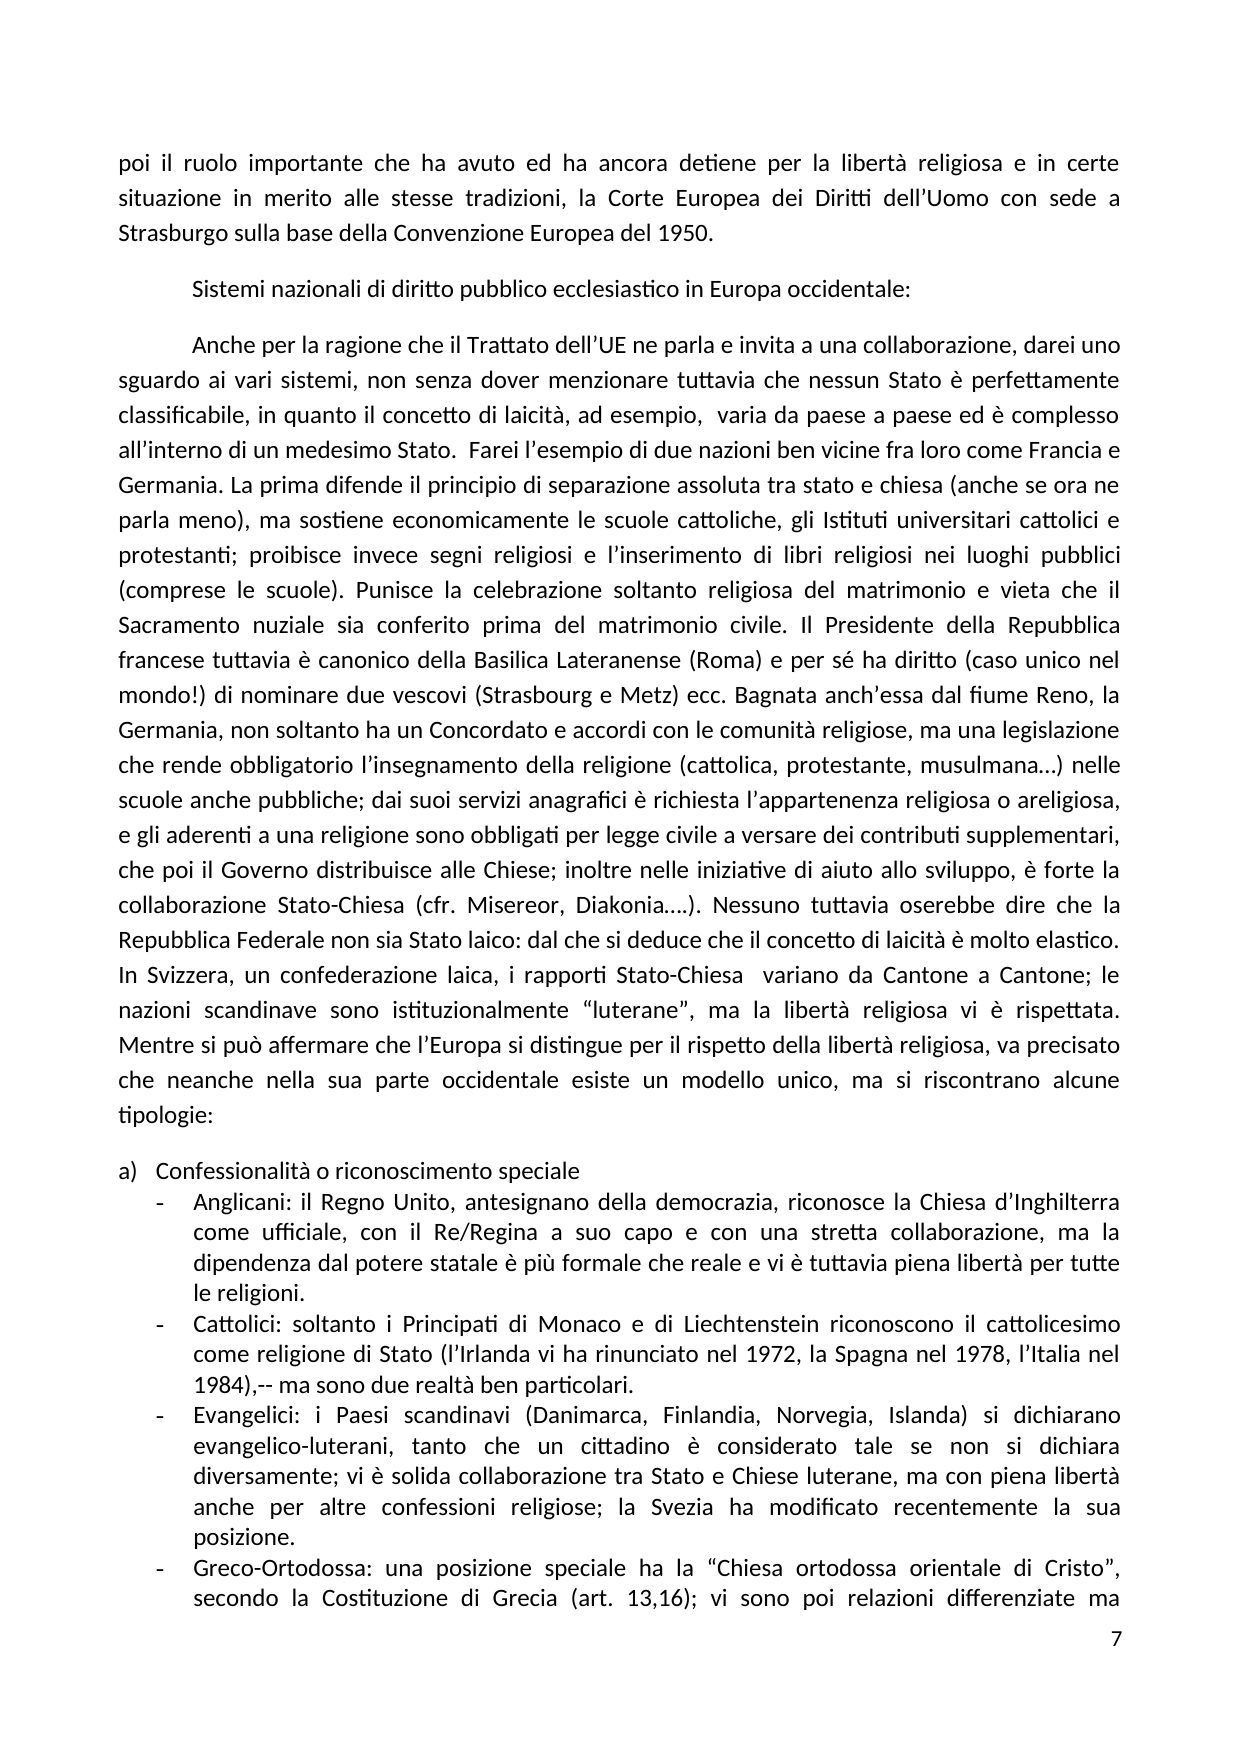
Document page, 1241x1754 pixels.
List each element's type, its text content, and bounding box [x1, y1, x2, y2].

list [156, 1552, 1122, 1613]
list Anglicani: il Regno Unito, antesignano della democrazia, riconosce la Chiesa d’Inghilterra come ufficiale, con il Re/Regina a suo capo e con una stretta collaborazione, ma la dipendenza dal potere statale è più formale che reale e vi è tuttavia piena libertà per tutte le religioni. [156, 1186, 1122, 1308]
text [118, 148, 1122, 248]
text Anche per la ragione che il Trattato dell’UE ne parla e invita a una collaborazione, darei uno sguardo ai vari sistemi, non senza dover menzionare tuttavia che nessun Stato è perfettamente classificabile, in quanto il concetto di laicità, ad esempio, varia da paese a paese ed è complesso all’interno di un medesimo Stato. Farei l’esempio di due nazioni ben vicine fra loro come Francia e Germania. La prima difende il principio di separazione assoluta tra stato e chiesa (anche se ora ne parla meno), ma sostiene economicamente le scuole cattoliche, gli Istituti universitari cattolici e protestanti; proibisce invece segni religiosi e l’inserimento di libri religiosi nei luoghi pubblici (comprese le scuole). Punisce la celebrazione soltanto religiosa del matrimonio e vieta che il Sacramento nuziale sia conferito prima del matrimonio civile. Il Presidente della Repubblica francese tuttavia è canonico della Basilica Lateranense (Roma) e per sé ha diritto (caso unico nel mondo!) di nominare due vescovi (Strasbourg e Metz) ecc. Bagnata anch’essa dal fiume Reno, la Germania, non soltanto ha un Concordato e accordi con le comunità religiose, ma una legislazione che rende obbligatorio l’insegnamento della religione (cattolica, protestante, musulmana…) nelle scuole anche pubbliche; dai suoi servizi anagrafici è richiesta l’appartenenza religiosa o areligiosa, e gli aderenti a una religione sono obbligati per legge civile a versare dei contributi supplementari, che poi il Governo distribuisce alle Chiese; inoltre nelle iniziative di aiuto allo sviluppo, è forte la collaborazione Stato-Chiesa (cfr. Misereor, Diakonia….). Nessuno tuttavia oserebbe dire che la Repubblica Federale non sia Stato laico: dal che si deduce che il concetto di laicità è molto elastico. In Svizzera, un confederazione laica, i rapporti Stato-Chiesa variano da Cantone a Cantone; le nazioni scandinave sono istituzionalmente “luterane”, ma la libertà religiosa vi è rispettata. Mentre si può affermare che l’Europa si distingue per il rispetto della libertà religiosa, va precisato che neanche nella sua parte occidentale esiste un modello unico, ma si riscontrano alcune tipologie: [118, 329, 1122, 1130]
list Cattolici: soltanto i Principati di Monaco e di Liechtenstein riconoscono il cattolicesimo come religione di Stato (l’Irlanda vi ha rinunciato nel 1972, la Spagna nel 1978, l’Italia nel 1984),-- ma sono due realtà ben particolari. [156, 1308, 1122, 1399]
list Evangelici: i Paesi scandinavi (Danimarca, Finlandia, Norvegia, Islanda) si dichiarano evangelico-luterani, tanto che un cittadino è considerato tale se non si dichiara diversamente; vi è solida collaborazione tra Stato e Chiese luterane, ma con piena libertà anche per altre confessioni religiose; la Svezia ha modificato recentemente la sua posizione. [156, 1399, 1122, 1552]
text Sistemi nazionali di diritto pubblico ecclesiastico in Europa occidentale: [118, 273, 1122, 304]
list Confessionalità o riconoscimento speciale [118, 1155, 1122, 1186]
